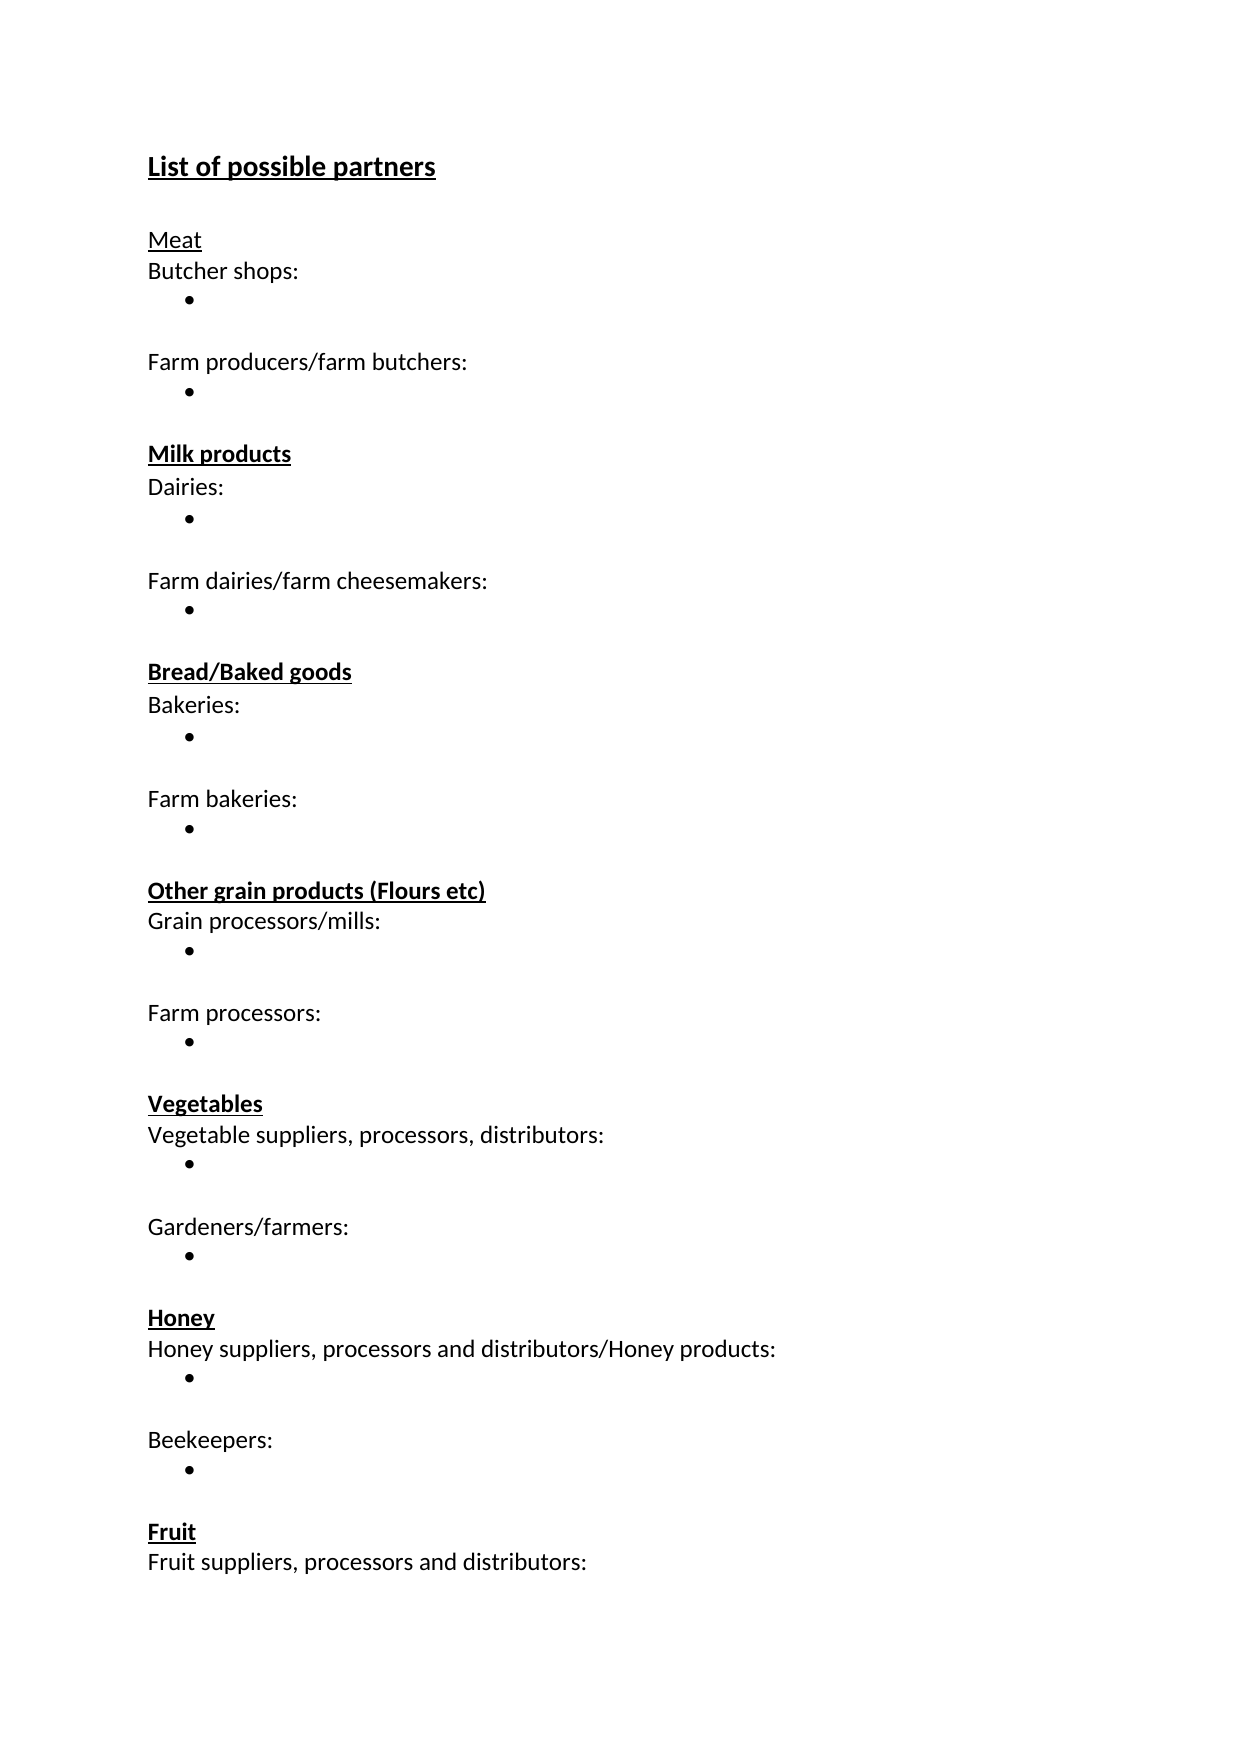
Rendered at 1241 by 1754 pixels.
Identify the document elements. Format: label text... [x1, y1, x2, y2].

text List of possible partners [148, 148, 1093, 183]
text Fruit suppliers, processors and distributors: [148, 1546, 1093, 1577]
text Gardeners/farmers: [148, 1211, 1093, 1241]
text Bread/Baked goods Bakeries: [148, 657, 1093, 720]
text Fruit [148, 1516, 1093, 1546]
text Vegetable suppliers, processors, distributors: [148, 1119, 1093, 1150]
text Honey [148, 1302, 1093, 1333]
text Farm dairies/farm cheesemakers: [148, 565, 1093, 596]
text Farm producers/farm butchers: [148, 347, 1093, 377]
text Other grain products (Flours etc) [148, 875, 1093, 906]
text Farm processors: [148, 997, 1093, 1028]
text Honey suppliers, processors and distributors/Honey products: [148, 1333, 1093, 1363]
text Farm bakeries: [148, 783, 1093, 814]
text Vegetables [148, 1089, 1093, 1119]
text Grain processors/mills: [148, 906, 1093, 936]
text Milk products Dairies: [148, 438, 1093, 502]
text Beekeepers: [148, 1424, 1093, 1455]
text Meat Butcher shops: [148, 224, 1093, 286]
